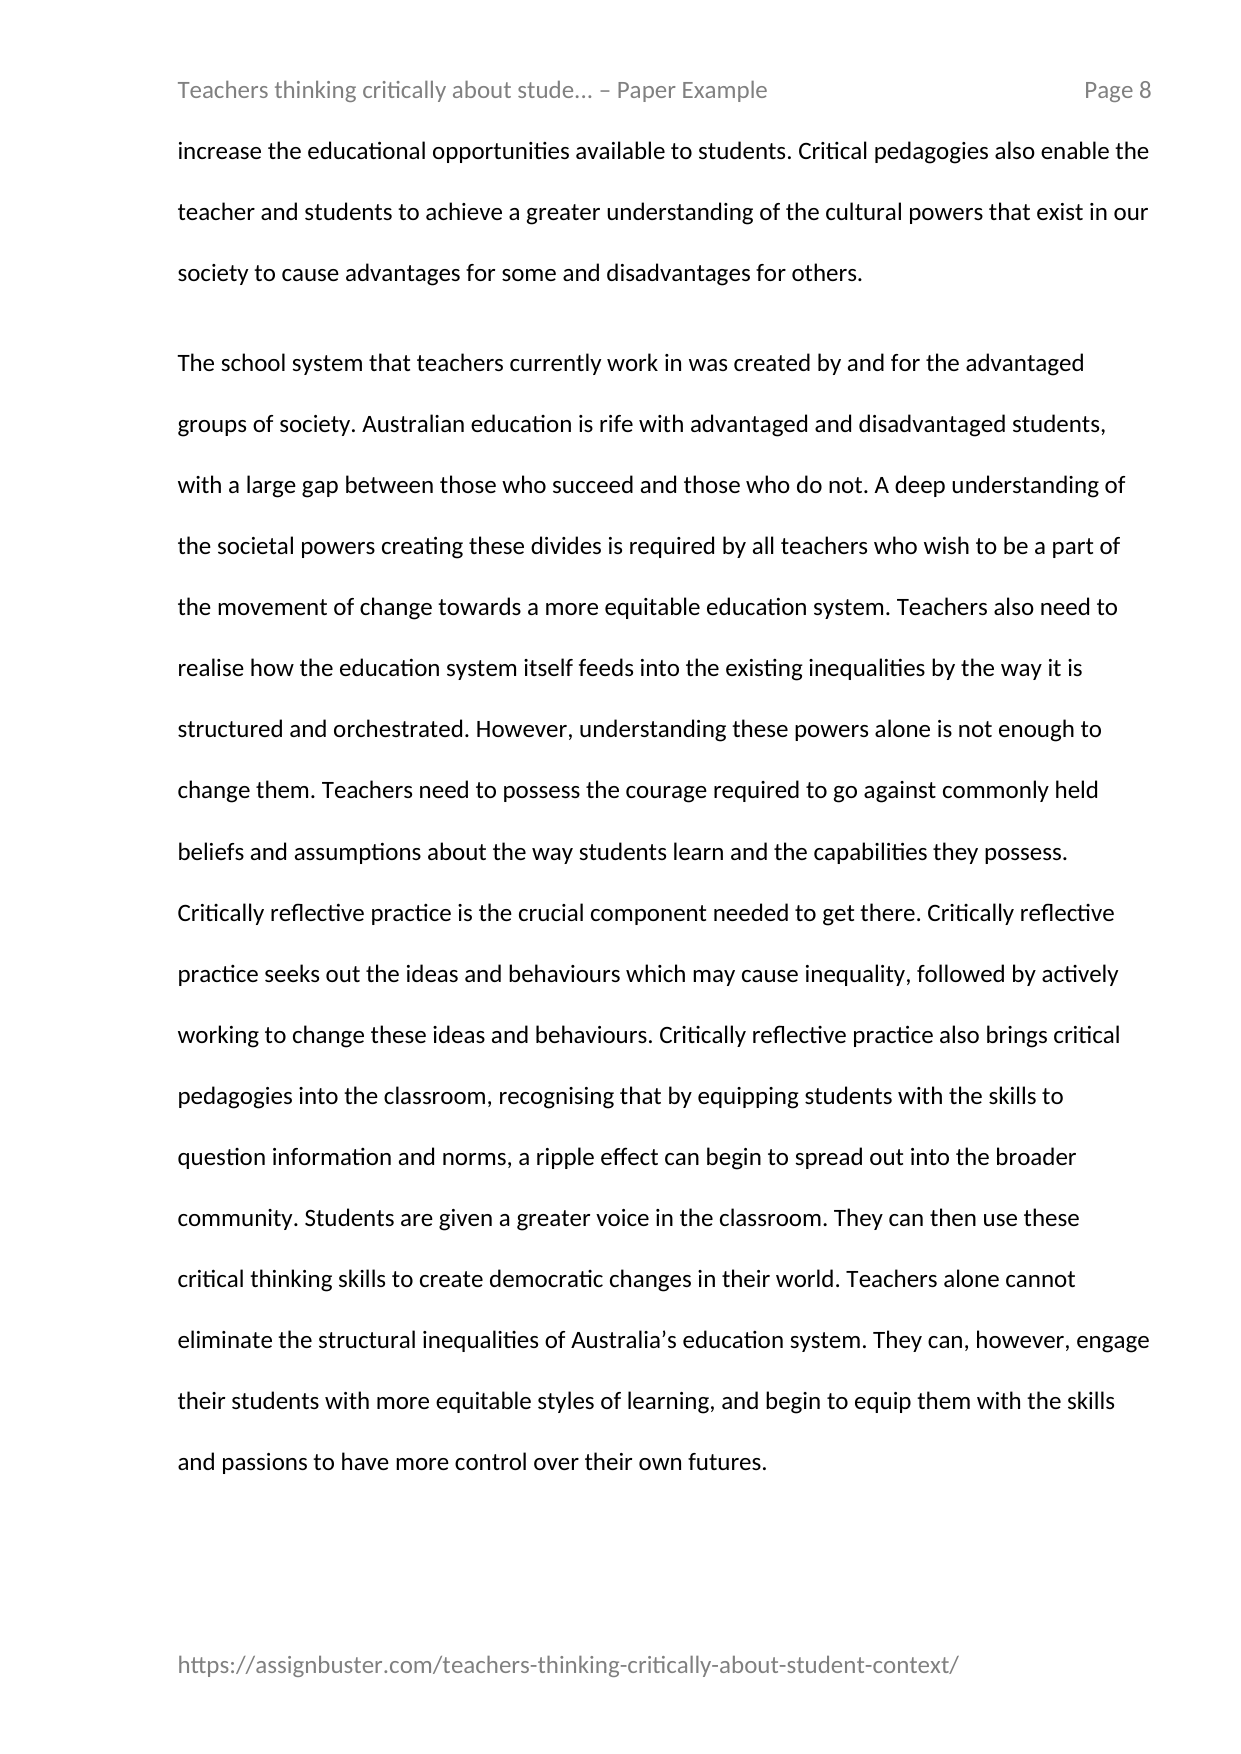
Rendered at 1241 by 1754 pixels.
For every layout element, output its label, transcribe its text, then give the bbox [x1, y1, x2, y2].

text The school system that teachers currently work in was created by and for the advantaged groups of society. Australian education is rife with advantaged and disadvantaged students, with a large gap between those who succeed and those who do not. A deep understanding of the societal powers creating these divides is required by all teachers who wish to be a part of the movement of change towards a more equitable education system. Teachers also need to realise how the education system itself feeds into the existing inequalities by the way it is structured and orchestrated. However, understanding these powers alone is not enough to change them. Teachers need to possess the courage required to go against commonly held beliefs and assumptions about the way students learn and the capabilities they possess. Critically reflective practice is the crucial component needed to get there. Critically reflective practice seeks out the ideas and behaviours which may cause inequality, followed by actively working to change these ideas and behaviours. Critically reflective practice also brings critical pedagogies into the classroom, recognising that by equipping students with the skills to question information and norms, a ripple effect can begin to spread out into the broader community. Students are given a greater voice in the classroom. They can then use these critical thinking skills to create democratic changes in their world. Teachers alone cannot eliminate the structural inequalities of Australia’s education system. They can, however, engage their students with more equitable styles of learning, and begin to equip them with the skills and passions to have more control over their own futures. [177, 347, 1152, 1477]
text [177, 135, 1152, 287]
